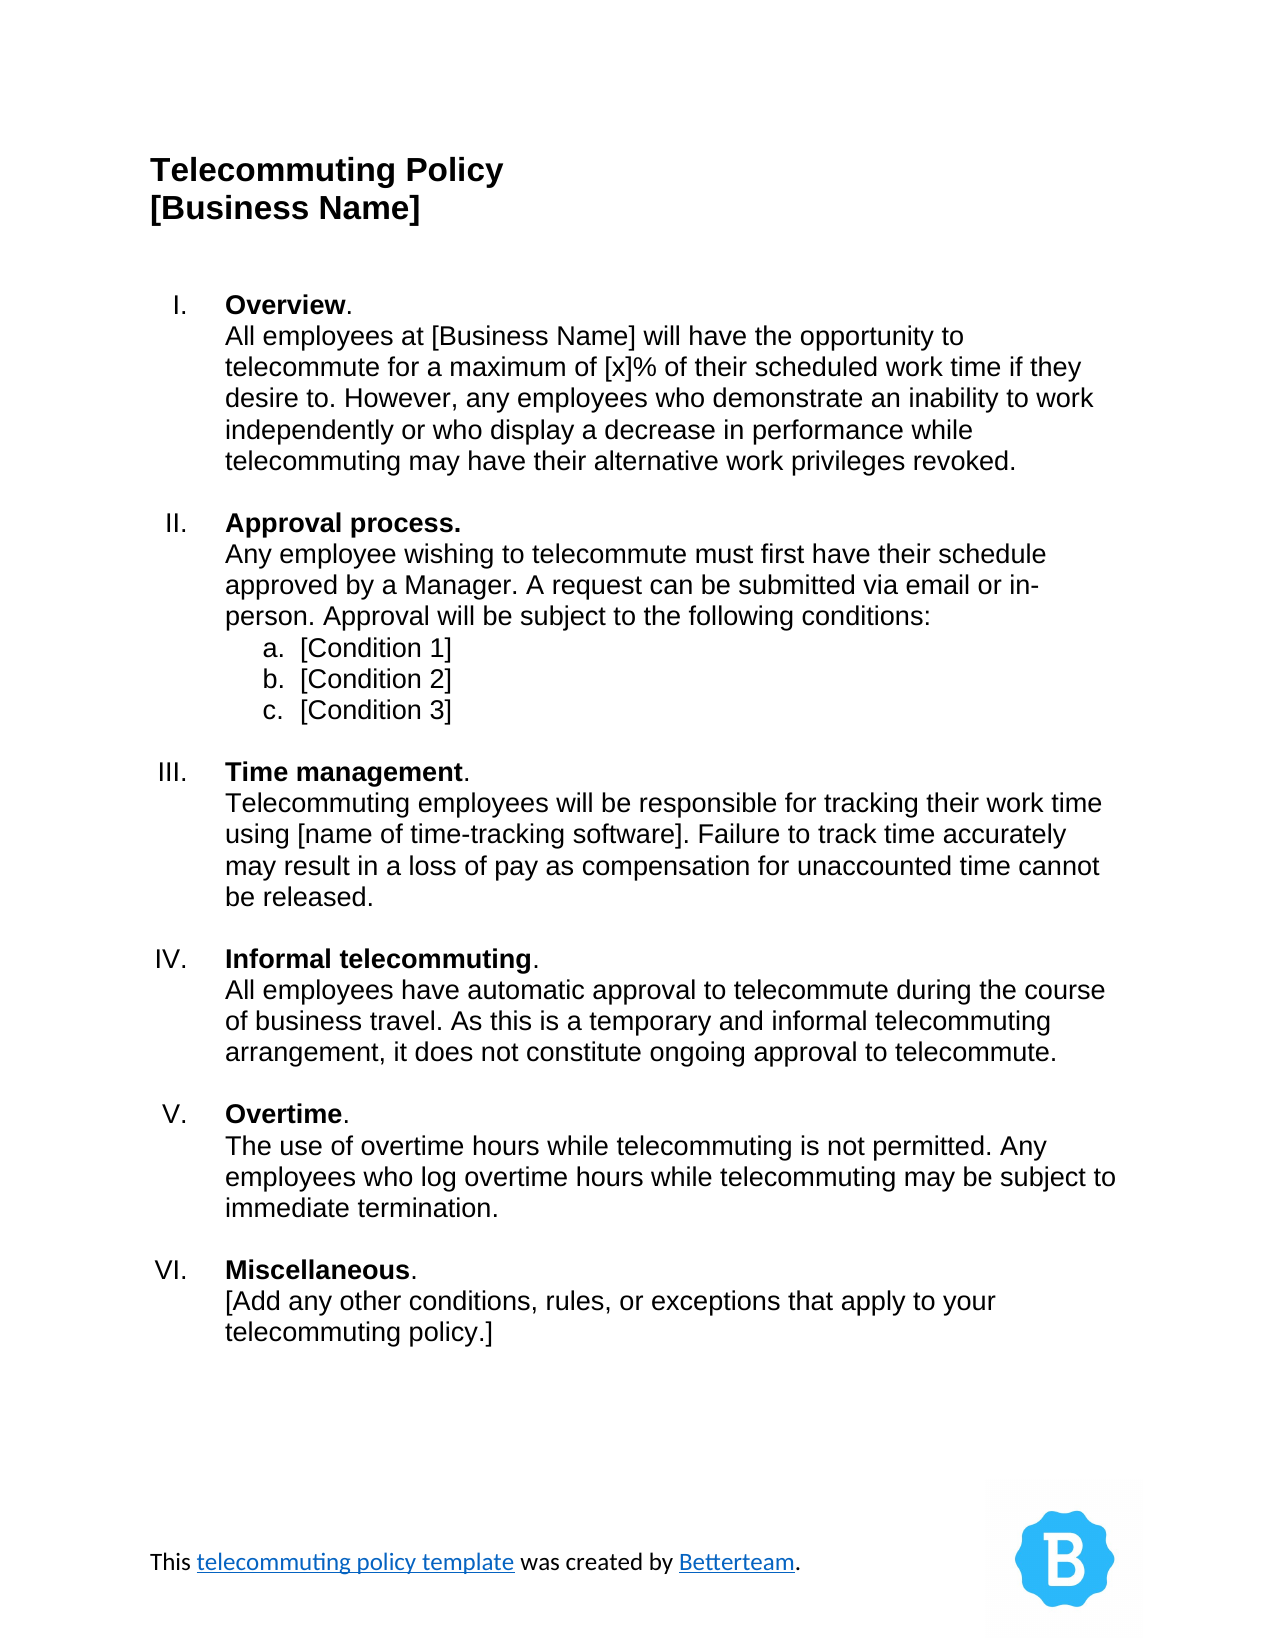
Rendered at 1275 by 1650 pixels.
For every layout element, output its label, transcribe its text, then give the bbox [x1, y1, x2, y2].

list Overview. All employees at [Business Name] will have the opportunity to telecommute for a maximum of [x]% of their scheduled work time if they desire to. However, any employees who demonstrate an inability to work independently or who display a decrease in performance while telecommuting may have their alternative work privileges revoked. [187, 289, 1125, 507]
list [Condition 3] [262, 694, 1125, 756]
list Overtime. The use of overtime hours while telecommuting is not permitted. Any employees who log overtime hours while telecommuting may be subject to immediate termination. [187, 1098, 1125, 1254]
text Telecommuting Policy [150, 150, 1125, 188]
list Miscellaneous. [Add any other conditions, rules, or exceptions that apply to your telecommuting policy.] [187, 1254, 1125, 1347]
list [Condition 2] [262, 663, 1125, 694]
picture [985, 1479, 1144, 1638]
list Approval process. Any employee wishing to telecommute must first have their schedule approved by a Manager. A request can be submitted via email or in-person. Approval will be subject to the following conditions: [187, 507, 1125, 632]
list Time management. Telecommuting employees will be responsible for tracking their work time using [name of time-tracking software]. Failure to track time accurately may result in a loss of pay as compensation for unaccounted time cannot be released. [187, 756, 1125, 943]
list [Condition 1] [262, 632, 1125, 663]
list Informal telecommuting. All employees have automatic approval to telecommute during the course of business travel. As this is a temporary and informal telecommuting arrangement, it does not constitute ongoing approval to telecommute. [187, 943, 1125, 1098]
text [Business Name] [150, 188, 1125, 227]
